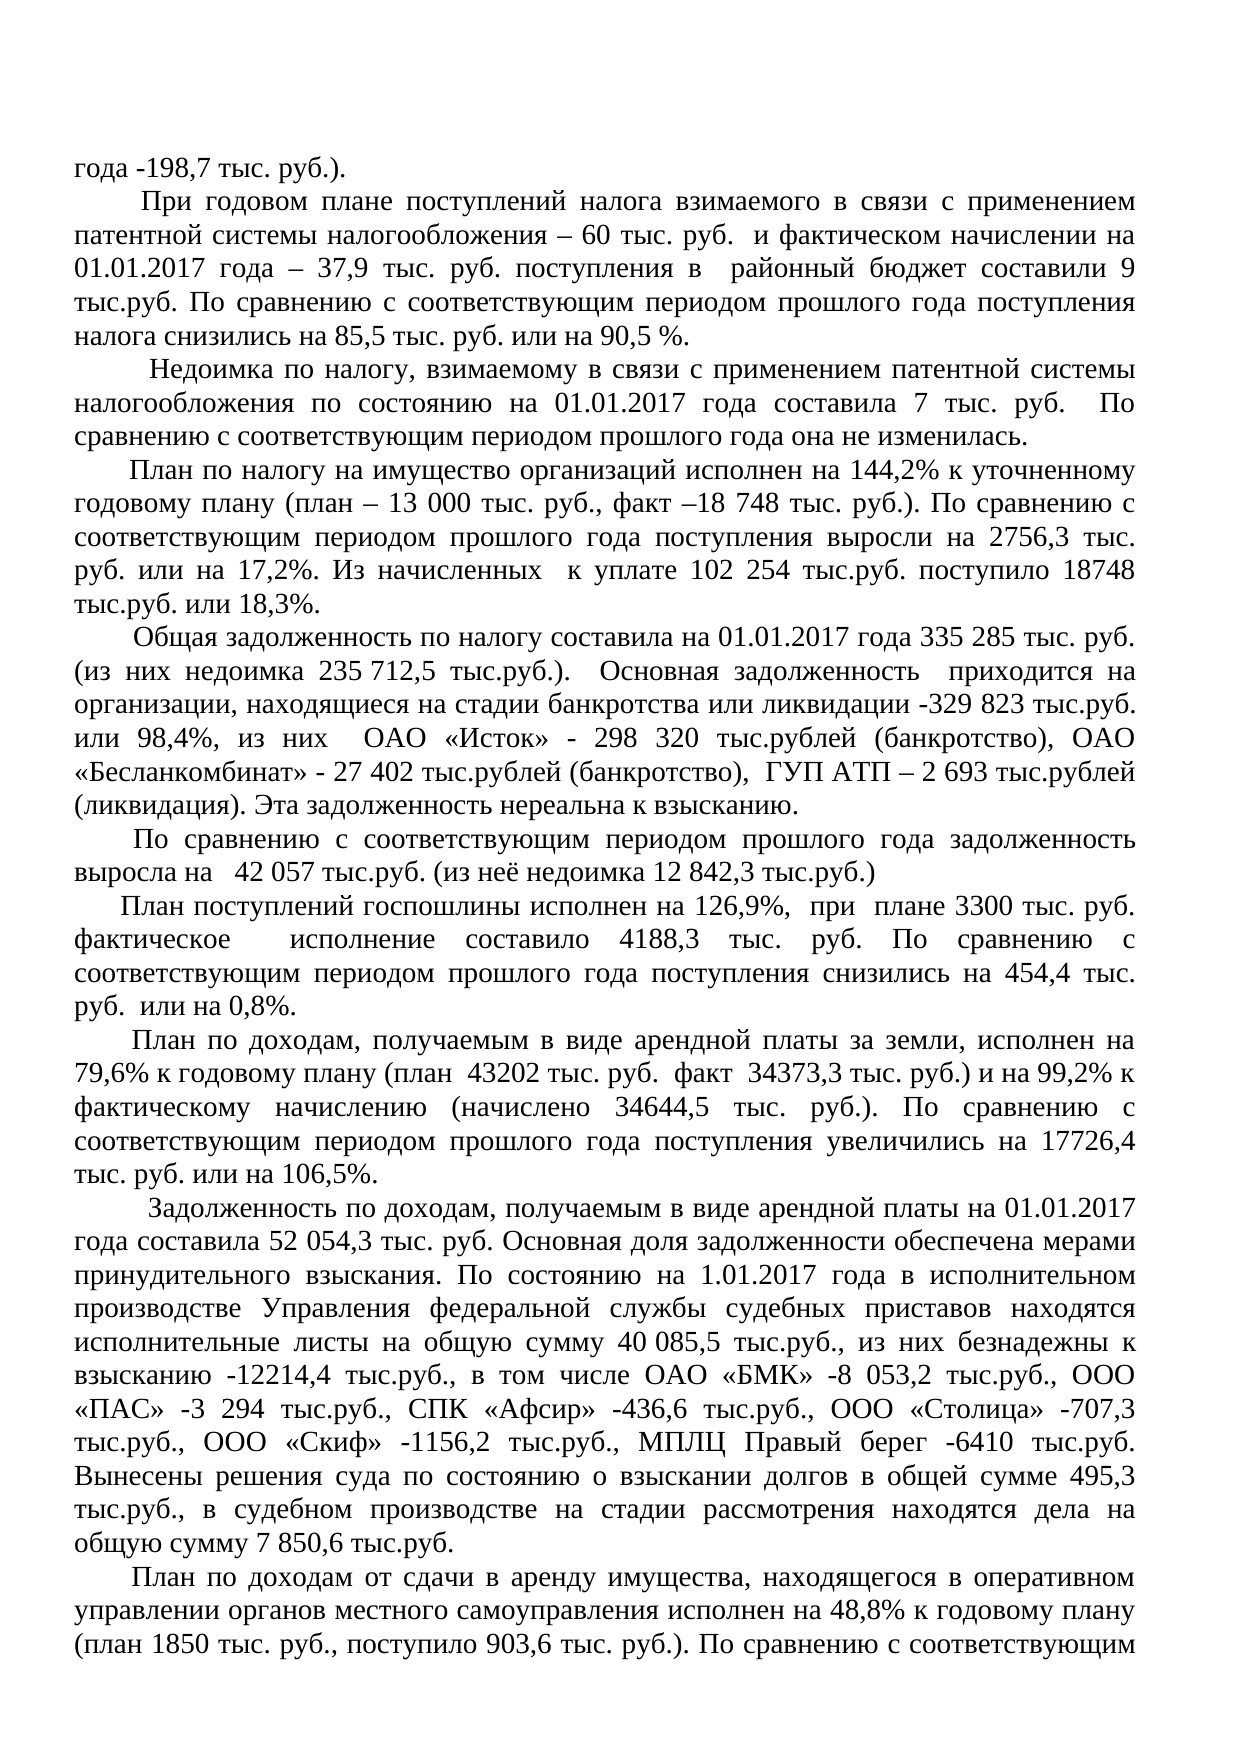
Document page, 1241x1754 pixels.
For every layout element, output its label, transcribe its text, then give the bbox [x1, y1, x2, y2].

text Недоимка по налогу, взимаемому в связи с применением патентной системы налогообложения по состоянию на 01.01.2017 года составила 7 тыс. руб. По сравнению с соответствующим периодом прошлого года она не изменилась. [74, 351, 1137, 452]
text При годовом плане поступлений налога взимаемого в связи с применением патентной системы налогообложения – 60 тыс. руб. и фактическом начислении на 01.01.2017 года – 37,9 тыс. руб. поступления в районный бюджет составили 9 тыс.руб. По сравнению с соответствующим периодом прошлого года поступления налога снизились на 85,5 тыс. руб. или на 90,5 %. [74, 183, 1137, 351]
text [74, 150, 1137, 183]
text Общая задолженность по налогу составила на 01.01.2017 года 335 285 тыс. руб. (из них недоимка 235 712,5 тыс.руб.). Основная задолженность приходится на организации, находящиеся на стадии банкротства или ликвидации -329 823 тыс.руб. или 98,4%, из них ОАО «Исток» - 298 320 тыс.рублей (банкротство), ОАО «Бесланкомбинат» - 27 402 тыс.рублей (банкротство), ГУП АТП – 2 693 тыс.рублей (ликвидация). Эта задолженность нереальна к взысканию. [74, 619, 1137, 821]
text По сравнению с соответствующим периодом прошлого года задолженность выросла на 42 057 тыс.руб. (из неё недоимка 12 842,3 тыс.руб.) [74, 821, 1137, 888]
text План по налогу на имущество организаций исполнен на 144,2% к уточненному годовому плану (план – 13 000 тыс. руб., факт –18 748 тыс. руб.). По сравнению с соответствующим периодом прошлого года поступления выросли на 2756,3 тыс. руб. или на 17,2%. Из начисленных к уплате 102 254 тыс.руб. поступило 18748 тыс.руб. или 18,3%. [74, 452, 1137, 619]
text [74, 1559, 1137, 1659]
text План поступлений госпошлины исполнен на 126,9%, при плане 3300 тыс. руб. фактическое исполнение составило 4188,3 тыс. руб. По сравнению с соответствующим периодом прошлого года поступления снизились на 454,4 тыс. руб. или на 0,8%. [74, 888, 1137, 1022]
text План по доходам, получаемым в виде арендной платы за земли, исполнен на 79,6% к годовому плану (план 43202 тыс. руб. факт 34373,3 тыс. руб.) и на 99,2% к фактическому начислению (начислено 34644,5 тыс. руб.). По сравнению с соответствующим периодом прошлого года поступления увеличились на 17726,4 тыс. руб. или на 106,5%. [74, 1022, 1137, 1190]
text Задолженность по доходам, получаемым в виде арендной платы на 01.01.2017 года составила 52 054,3 тыс. руб. Основная доля задолженности обеспечена мерами принудительного взыскания. По состоянию на 1.01.2017 года в исполнительном производстве Управления федеральной службы судебных приставов находятся исполнительные листы на общую сумму 40 085,5 тыс.руб., из них безнадежны к взысканию -12214,4 тыс.руб., в том числе ОАО «БМК» -8 053,2 тыс.руб., ООО «ПАС» -3 294 тыс.руб., СПК «Афсир» -436,6 тыс.руб., ООО «Столица» -707,3 тыс.руб., ООО «Скиф» -1156,2 тыс.руб., МПЛЦ Правый берег -6410 тыс.руб. Вынесены решения суда по состоянию о взыскании долгов в общей сумме 495,3 тыс.руб., в судебном производстве на стадии рассмотрения находятся дела на общую сумму 7 850,6 тыс.руб. [74, 1190, 1137, 1559]
